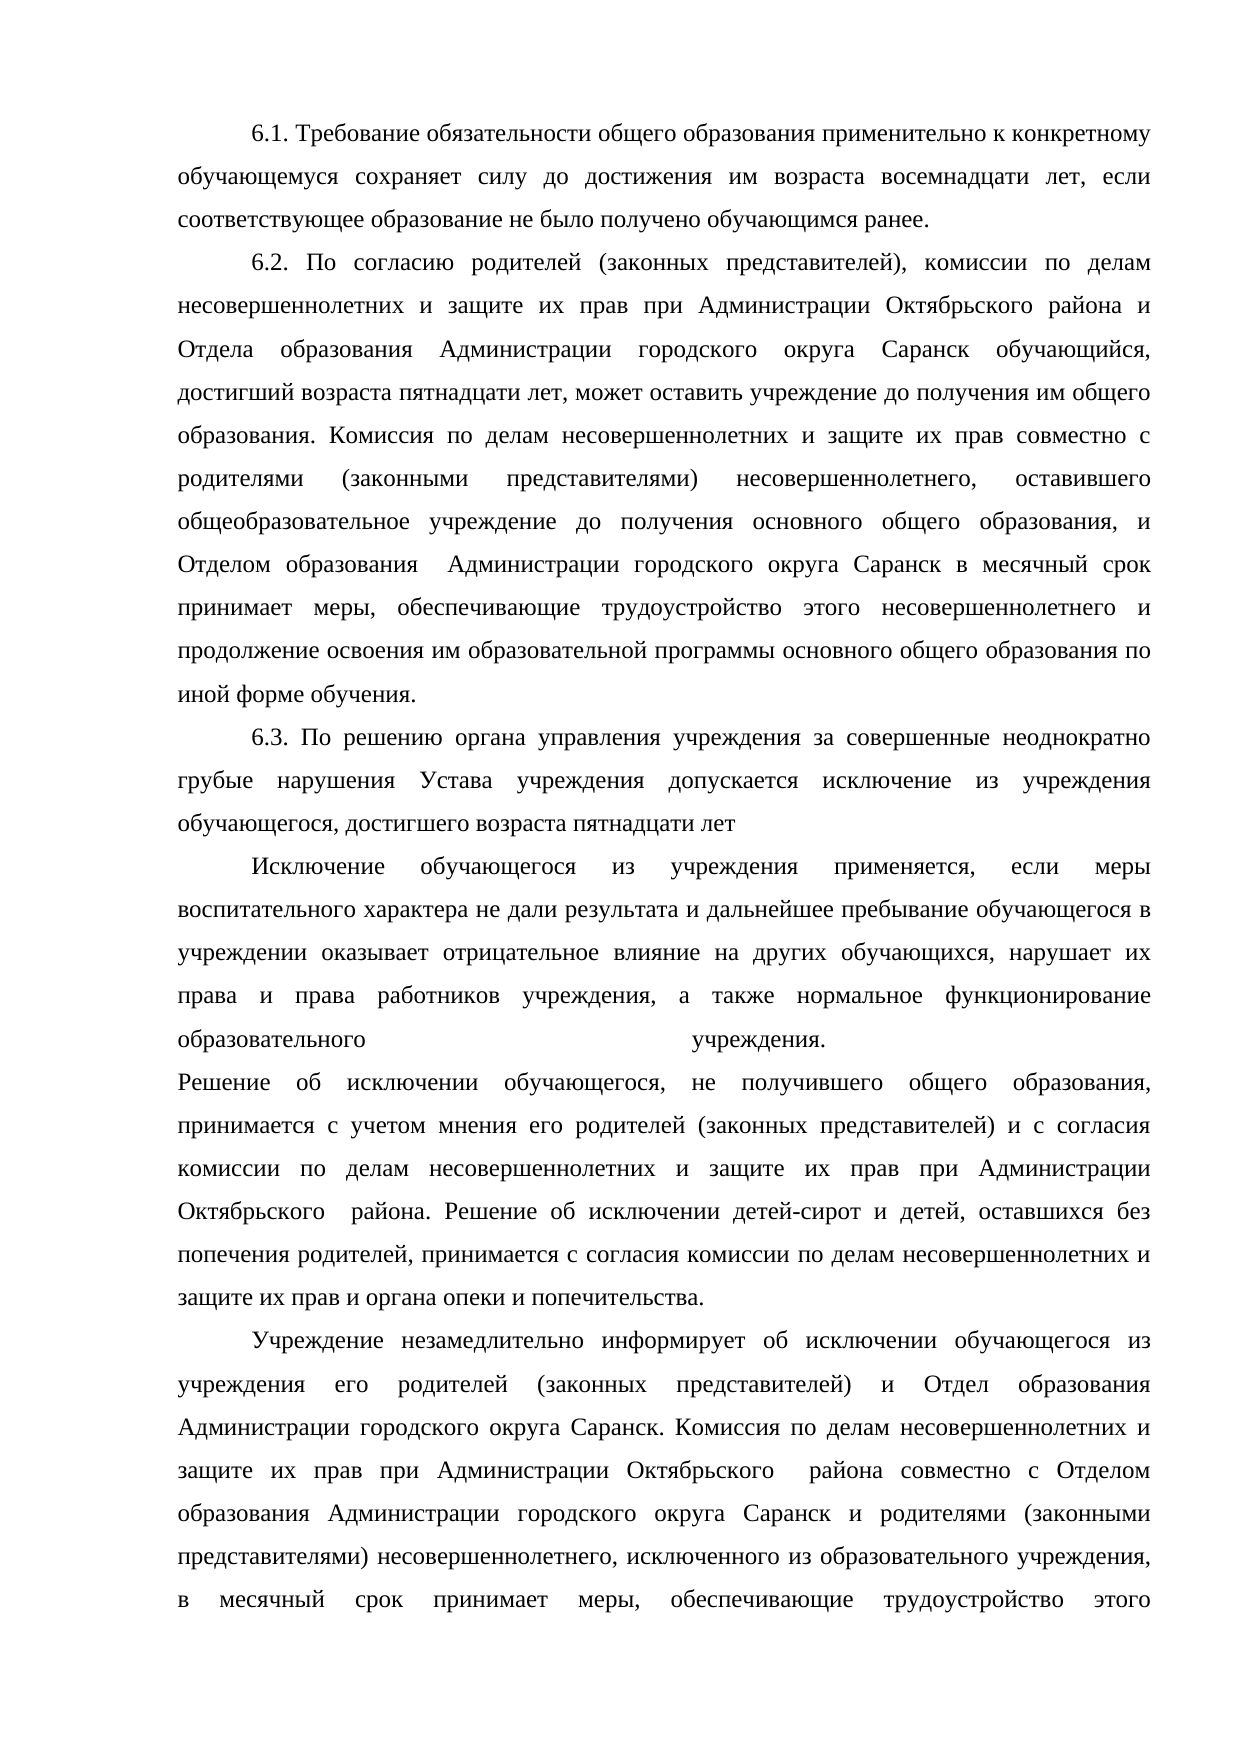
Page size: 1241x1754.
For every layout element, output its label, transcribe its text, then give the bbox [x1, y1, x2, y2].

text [177, 1326, 1152, 1613]
text 6.1. Требование обязательности общего образования применительно к конкретному обучающемуся сохраняет силу до достижения им возраста восемнадцати лет, если соответствующее образование не было получено обучающимся ранее. [177, 118, 1152, 233]
text 6.2. По согласию родителей (законных представителей), комиссии по делам несовершеннолетних и защите их прав при Администрации Октябрьского района и Отдела образования Администрации городского округа Саранск обучающийся, достигший возраста пятнадцати лет, может оставить учреждение до получения им общего образования. Комиссия по делам несовершеннолетних и защите их прав совместно с родителями (законными представителями) несовершеннолетнего, оставившего общеобразовательное учреждение до получения основного общего образования, и Отделом образования Администрации городского округа Саранск в месячный срок принимает меры, обеспечивающие трудоустройство этого несовершеннолетнего и продолжение освоения им образовательной программы основного общего образования по иной форме обучения. [177, 247, 1152, 707]
text Исключение обучающегося из учреждения применяется, если меры воспитательного характера не дали результата и дальнейшее пребывание обучающегося в учреждении оказывает отрицательное влияние на других обучающихся, нарушает их права и права работников учреждения, а также нормальное функционирование образовательного учреждения. Решение об исключении обучающегося, не получившего общего образования, принимается с учетом мнения его родителей (законных представителей) и с согласия комиссии по делам несовершеннолетних и защите их прав при Администрации Октябрьского района. Решение об исключении детей-сирот и детей, оставшихся без попечения родителей, принимается с согласия комиссии по делам несовершеннолетних и защите их прав и органа опеки и попечительства. [177, 851, 1152, 1311]
text 6.3. По решению органа управления учреждения за совершенные неоднократно грубые нарушения Устава учреждения допускается исключение из учреждения обучающегося, достигшего возраста пятнадцати лет [177, 722, 1152, 837]
